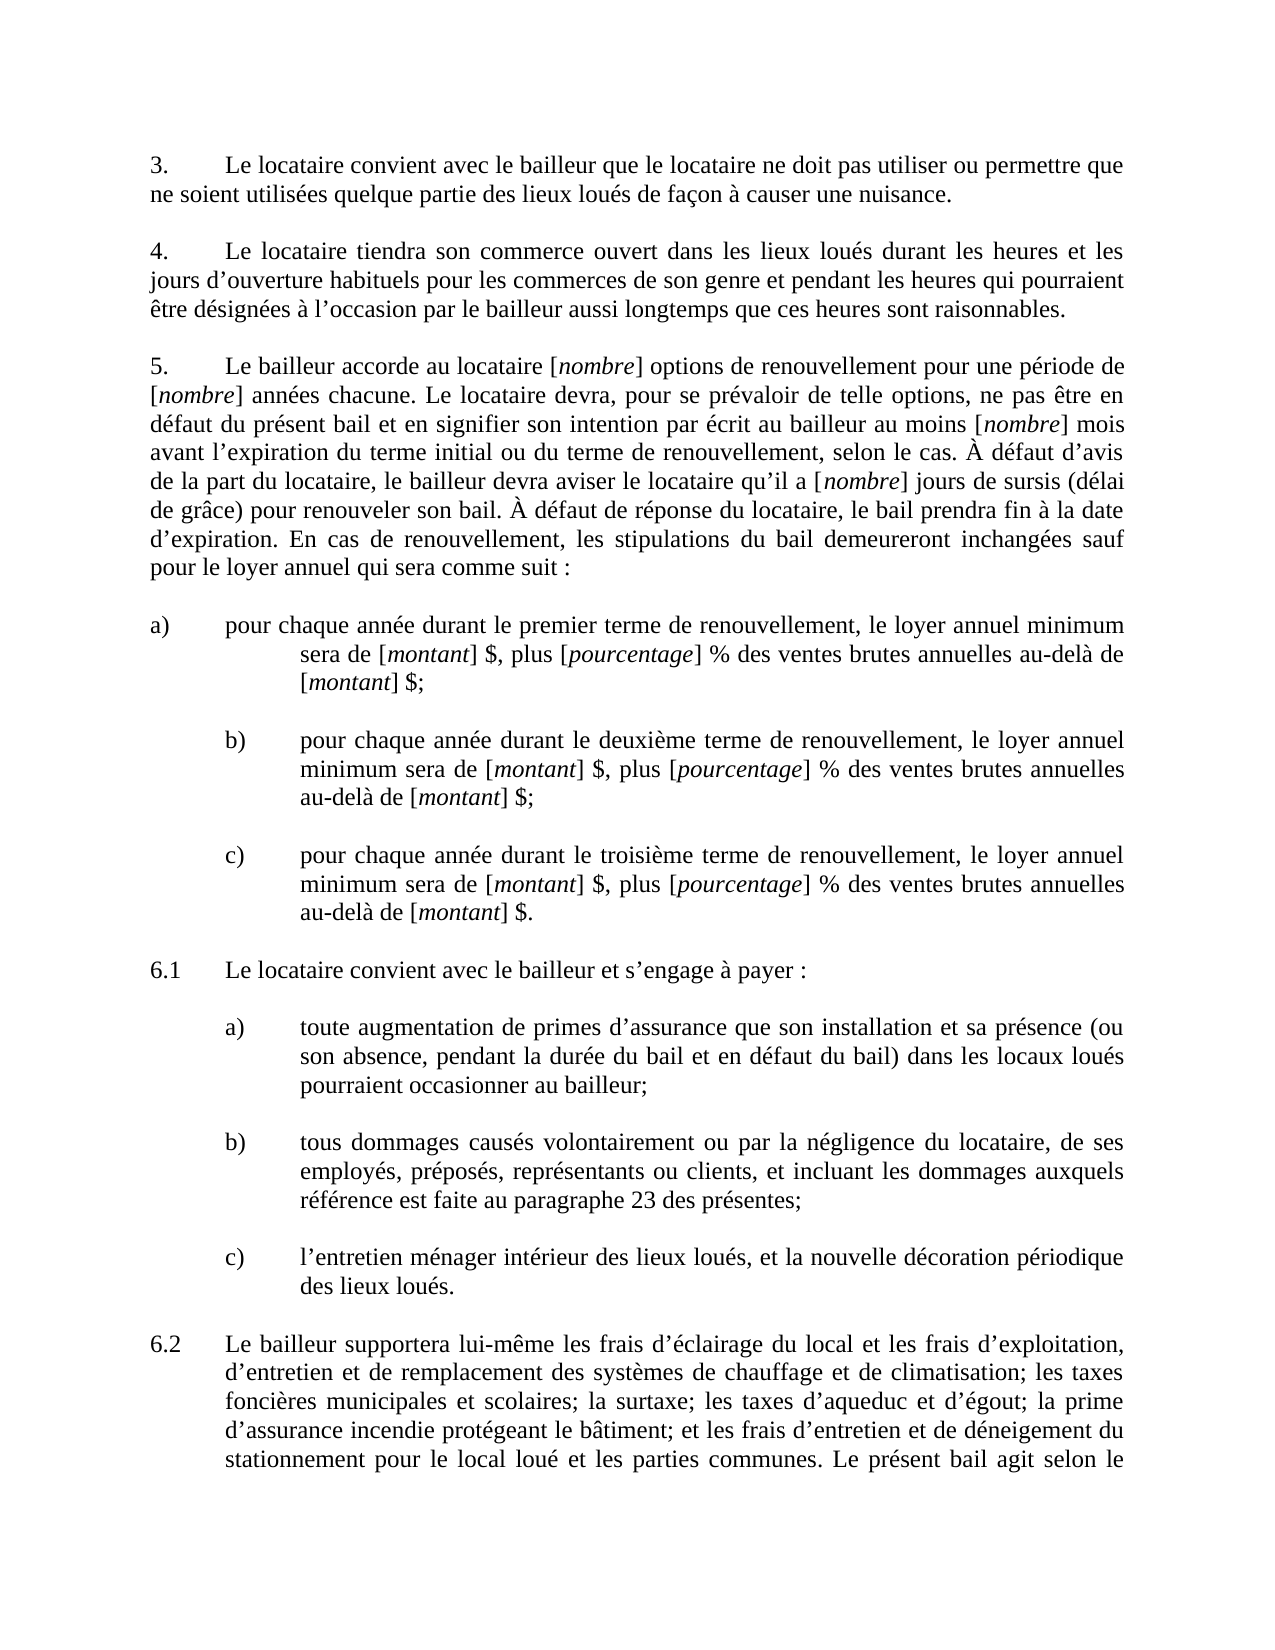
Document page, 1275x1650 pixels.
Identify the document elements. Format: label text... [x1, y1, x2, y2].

text c) l’entretien ménager intérieur des lieux loués, et la nouvelle décoration périodique des lieux loués. [225, 1242, 1125, 1300]
text a) pour chaque année durant le premier terme de renouvellement, le loyer annuel minimum sera de [montant] $, plus [pourcentage] % des ventes brutes annuelles au-delà de [montant] $; [150, 610, 1125, 696]
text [150, 1329, 1125, 1472]
text b) tous dommages causés volontairement ou par la négligence du locataire, de ses employés, préposés, représentants ou clients, et incluant les dommages auxquels référence est faite au paragraphe 23 des présentes; [225, 1127, 1125, 1214]
text b) pour chaque année durant le deuxième terme de renouvellement, le loyer annuel minimum sera de [montant] $, plus [pourcentage] % des ventes brutes annuelles au-delà de [montant] $; [225, 725, 1125, 811]
text 3. Le locataire convient avec le bailleur que le locataire ne doit pas utiliser ou permettre que ne soient utilisées quelque partie des lieux loués de façon à causer une nuisance. [150, 150, 1125, 207]
text 4. Le locataire tiendra son commerce ouvert dans les lieux loués durant les heures et les jours d’ouverture habituels pour les commerces de son genre et pendant les heures qui pourraient être désignées à l’occasion par le bailleur aussi longtemps que ces heures sont raisonnables. [150, 236, 1125, 322]
text 6.1 Le locataire convient avec le bailleur et s’engage à payer : [150, 955, 1125, 984]
text a) toute augmentation de primes d’assurance que son installation et sa présence (ou son absence, pendant la durée du bail et en défaut du bail) dans les locaux loués pourraient occasionner au bailleur; [225, 1012, 1125, 1099]
text c) pour chaque année durant le troisième terme de renouvellement, le loyer annuel minimum sera de [montant] $, plus [pourcentage] % des ventes brutes annuelles au-delà de [montant] $. [225, 840, 1125, 926]
text 5. Le bailleur accorde au locataire [nombre] options de renouvellement pour une période de [nombre] années chacune. Le locataire devra, pour se prévaloir de telle options, ne pas être en défaut du présent bail et en signifier son intention par écrit au bailleur au moins [nombre] mois avant l’expiration du terme initial ou du terme de renouvellement, selon le cas. À défaut d’avis de la part du locataire, le bailleur devra aviser le locataire qu’il a [nombre] jours de sursis (délai de grâce) pour renouveler son bail. À défaut de réponse du locataire, le bail prendra fin à la date d’expiration. En cas de renouvellement, les stipulations du bail demeureront inchangées sauf pour le loyer annuel qui sera comme suit : [150, 351, 1125, 581]
